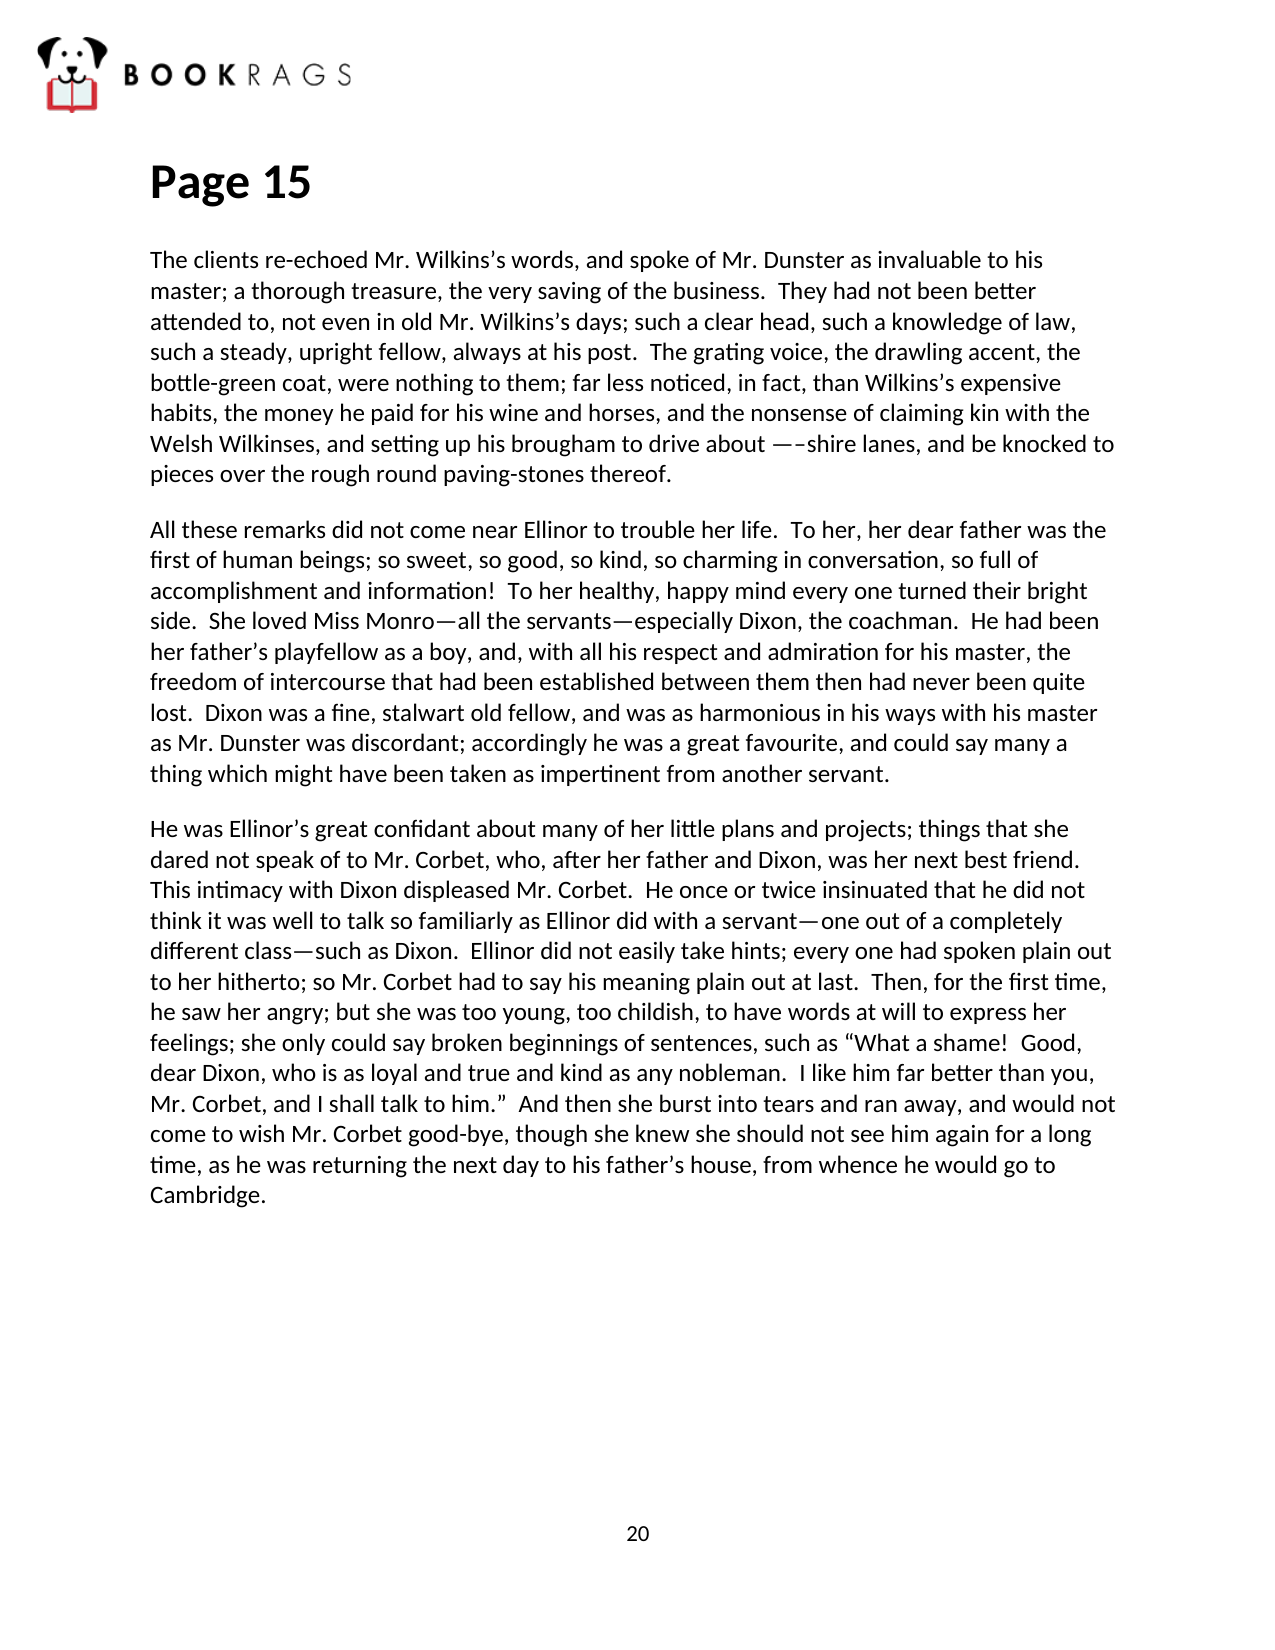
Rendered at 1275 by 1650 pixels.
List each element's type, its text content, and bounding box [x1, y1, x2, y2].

text All these remarks did not come near Ellinor to trouble her life. To her, her dear father was the first of human beings; so sweet, so good, so kind, so charming in conversation, so full of accomplishment and information! To her healthy, happy mind every one turned their bright side. She loved Miss Monro—­all the servants—­especially Dixon, the coachman. He had been her father’s playfellow as a boy, and, with all his respect and admiration for his master, the freedom of intercourse that had been established between them then had never been quite lost. Dixon was a fine, stalwart old fellow, and was as harmonious in his ways with his master as Mr. Dunster was discordant; accordingly he was a great favourite, and could say many a thing which might have been taken as impertinent from another servant. [150, 514, 1125, 788]
text Page 15 [150, 150, 1125, 211]
picture [37, 37, 351, 113]
text The clients re-echoed Mr. Wilkins’s words, and spoke of Mr. Dunster as invaluable to his master; a thorough treasure, the very saving of the business. They had not been better attended to, not even in old Mr. Wilkins’s days; such a clear head, such a knowledge of law, such a steady, upright fellow, always at his post. The grating voice, the drawling accent, the bottle-green coat, were nothing to them; far less noticed, in fact, than Wilkins’s expensive habits, the money he paid for his wine and horses, and the nonsense of claiming kin with the Welsh Wilkinses, and setting up his brougham to drive about —–­shire lanes, and be knocked to pieces over the rough round paving-stones thereof. [150, 244, 1125, 489]
text He was Ellinor’s great confidant about many of her little plans and projects; things that she dared not speak of to Mr. Corbet, who, after her father and Dixon, was her next best friend. This intimacy with Dixon displeased Mr. Corbet. He once or twice insinuated that he did not think it was well to talk so familiarly as Ellinor did with a servant—­one out of a completely different class—­such as Dixon. Ellinor did not easily take hints; every one had spoken plain out to her hitherto; so Mr. Corbet had to say his meaning plain out at last. Then, for the first time, he saw her angry; but she was too young, too childish, to have words at will to express her feelings; she only could say broken beginnings of sentences, such as “What a shame! Good, dear Dixon, who is as loyal and true and kind as any nobleman. I like him far better than you, Mr. Corbet, and I shall talk to him.” And then she burst into tears and ran away, and would not come to wish Mr. Corbet good-bye, though she knew she should not see him again for a long time, as he was returning the next day to his father’s house, from whence he would go to Cambridge. [150, 813, 1125, 1210]
